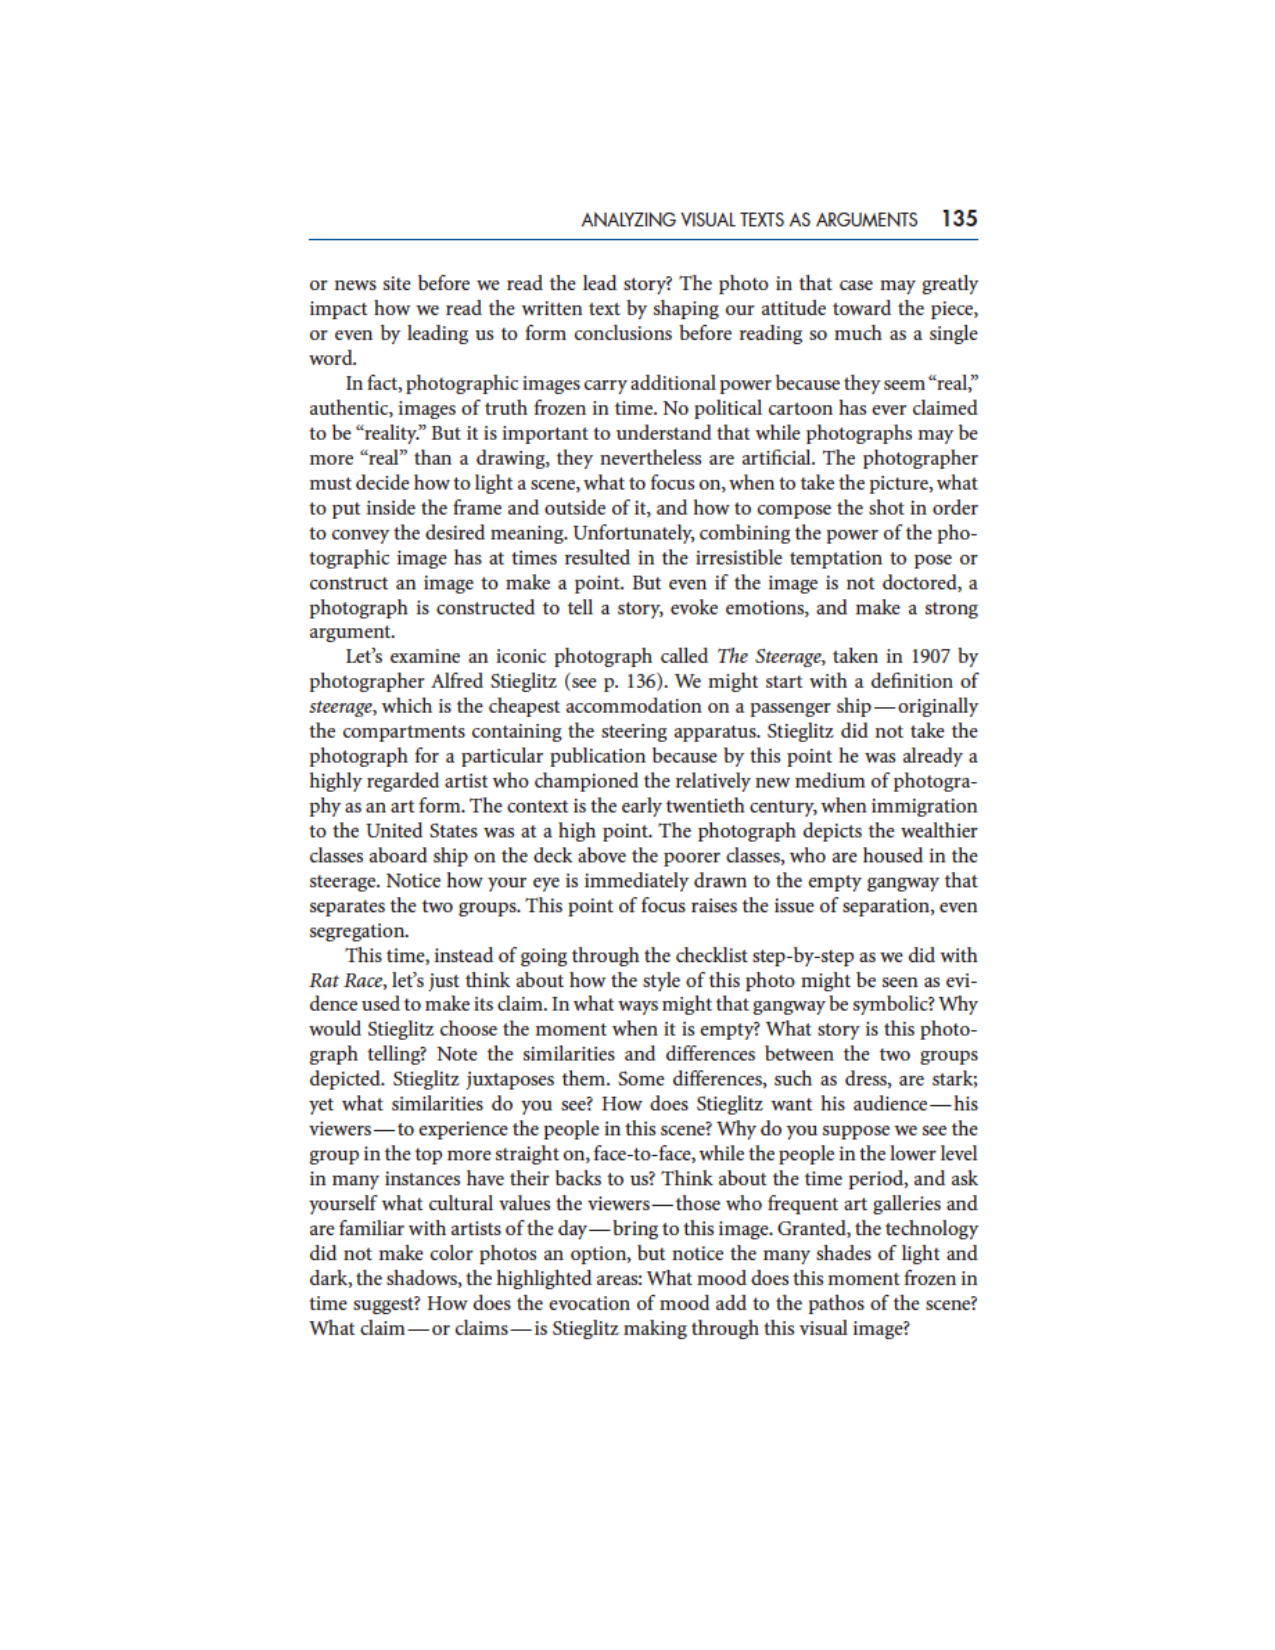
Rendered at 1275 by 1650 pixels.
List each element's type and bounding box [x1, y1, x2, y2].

picture [187, 150, 1088, 1410]
